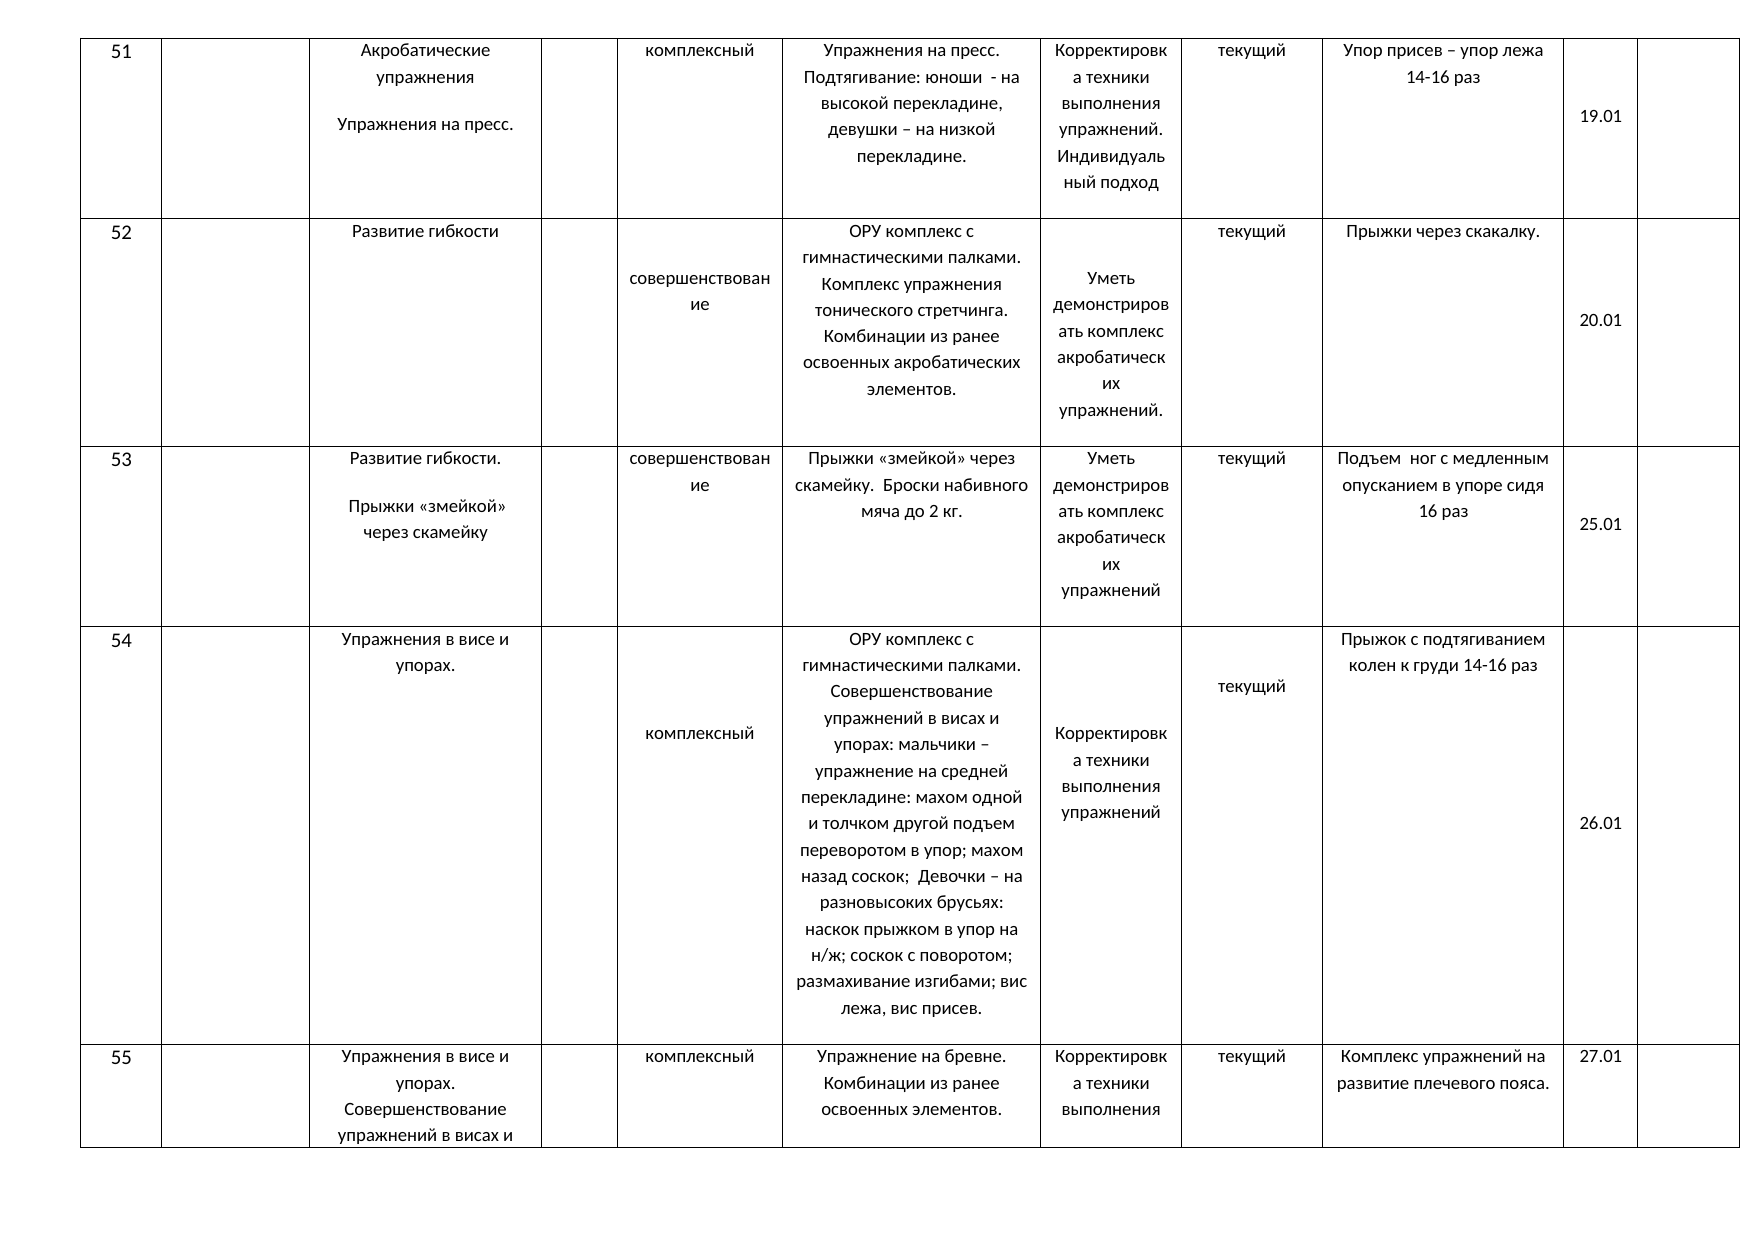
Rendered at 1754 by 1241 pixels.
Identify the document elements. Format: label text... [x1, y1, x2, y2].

table_cell 19.01 [1564, 39, 1637, 218]
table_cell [310, 1045, 541, 1147]
table_cell 27.01 [1564, 1045, 1637, 1147]
table_cell [542, 39, 617, 218]
table_cell 54 [81, 627, 161, 1043]
table_cell комплексный [618, 1045, 782, 1147]
table_cell совершенствование [618, 219, 782, 446]
table_cell [162, 627, 309, 1043]
table_cell ОРУ комплекс с гимнастическими палками. Совершенствование упражнений в висах и упорах: мальчики – упражнение на средней перекладине: махом одной и толчком другой подъем переворотом в упор; махом назад соскок; Девочки – на разновысоких брусьях: наскок прыжком в упор на н/ж; соскок с поворотом; размахивание изгибами; вис лежа, вис присев. [783, 627, 1040, 1043]
table_cell текущий [1182, 447, 1322, 626]
table_cell Подъем ног с медленным опусканием в упоре сидя 16 раз [1323, 447, 1563, 626]
table_cell [1638, 219, 1739, 446]
table_cell [542, 1045, 617, 1147]
table_cell [162, 1045, 309, 1147]
table_cell [1638, 627, 1739, 1043]
table_cell Уметь демонстрировать комплекс акробатических упражнений. [1041, 219, 1181, 446]
table_cell Корректировка техники выполнения упражнений [1041, 627, 1181, 1043]
table_cell 20.01 [1564, 219, 1637, 446]
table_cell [1323, 1045, 1563, 1147]
table_cell [162, 39, 309, 218]
table_cell комплексный [618, 39, 782, 218]
table_cell 55 [81, 1045, 161, 1147]
table_cell ОРУ комплекс с гимнастическими палками. Комплекс упражнения тонического стретчинга. Комбинации из ранее освоенных акробатических элементов. [783, 219, 1040, 446]
table_cell Развитие гибкости [310, 219, 541, 446]
table_cell текущий [1182, 627, 1322, 1043]
table_cell 52 [81, 219, 161, 446]
table_cell Развитие гибкости. Прыжки «змейкой» через скамейку [310, 447, 541, 626]
table_cell 53 [81, 447, 161, 626]
table_cell 26.01 [1564, 627, 1637, 1043]
table_cell Упор присев – упор лежа 14-16 раз [1323, 39, 1563, 218]
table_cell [783, 1045, 1040, 1147]
table_cell текущий [1182, 1045, 1322, 1147]
table_cell 25.01 [1564, 447, 1637, 626]
table_cell Уметь демонстрировать комплекс акробатических упражнений [1041, 447, 1181, 626]
table_cell [1638, 39, 1739, 218]
table_cell текущий [1182, 219, 1322, 446]
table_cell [1041, 1045, 1181, 1147]
table_cell Акробатические упражнения Упражнения на пресс. [310, 39, 541, 218]
table_cell [1638, 447, 1739, 626]
table_cell совершенствование [618, 447, 782, 626]
table_cell [542, 627, 617, 1043]
table_cell [162, 219, 309, 446]
table_cell текущий [1182, 39, 1322, 218]
table_cell 51 [81, 39, 161, 218]
table_cell Упражнения в висе и упорах. [310, 627, 541, 1043]
table_cell комплексный [618, 627, 782, 1043]
table_cell Прыжки «змейкой» через скамейку. Броски набивного мяча до . [783, 447, 1040, 626]
table_cell [542, 219, 617, 446]
table_cell [1638, 1045, 1739, 1147]
table_cell [162, 447, 309, 626]
table_cell Прыжок с подтягиванием колен к груди 14-16 раз [1323, 627, 1563, 1043]
table_cell Прыжки через скакалку. [1323, 219, 1563, 446]
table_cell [1041, 39, 1181, 218]
table_cell Упражнения на пресс. Подтягивание: юноши - на высокой перекладине, девушки – на низкой перекладине. [783, 39, 1040, 218]
table_cell [542, 447, 617, 626]
